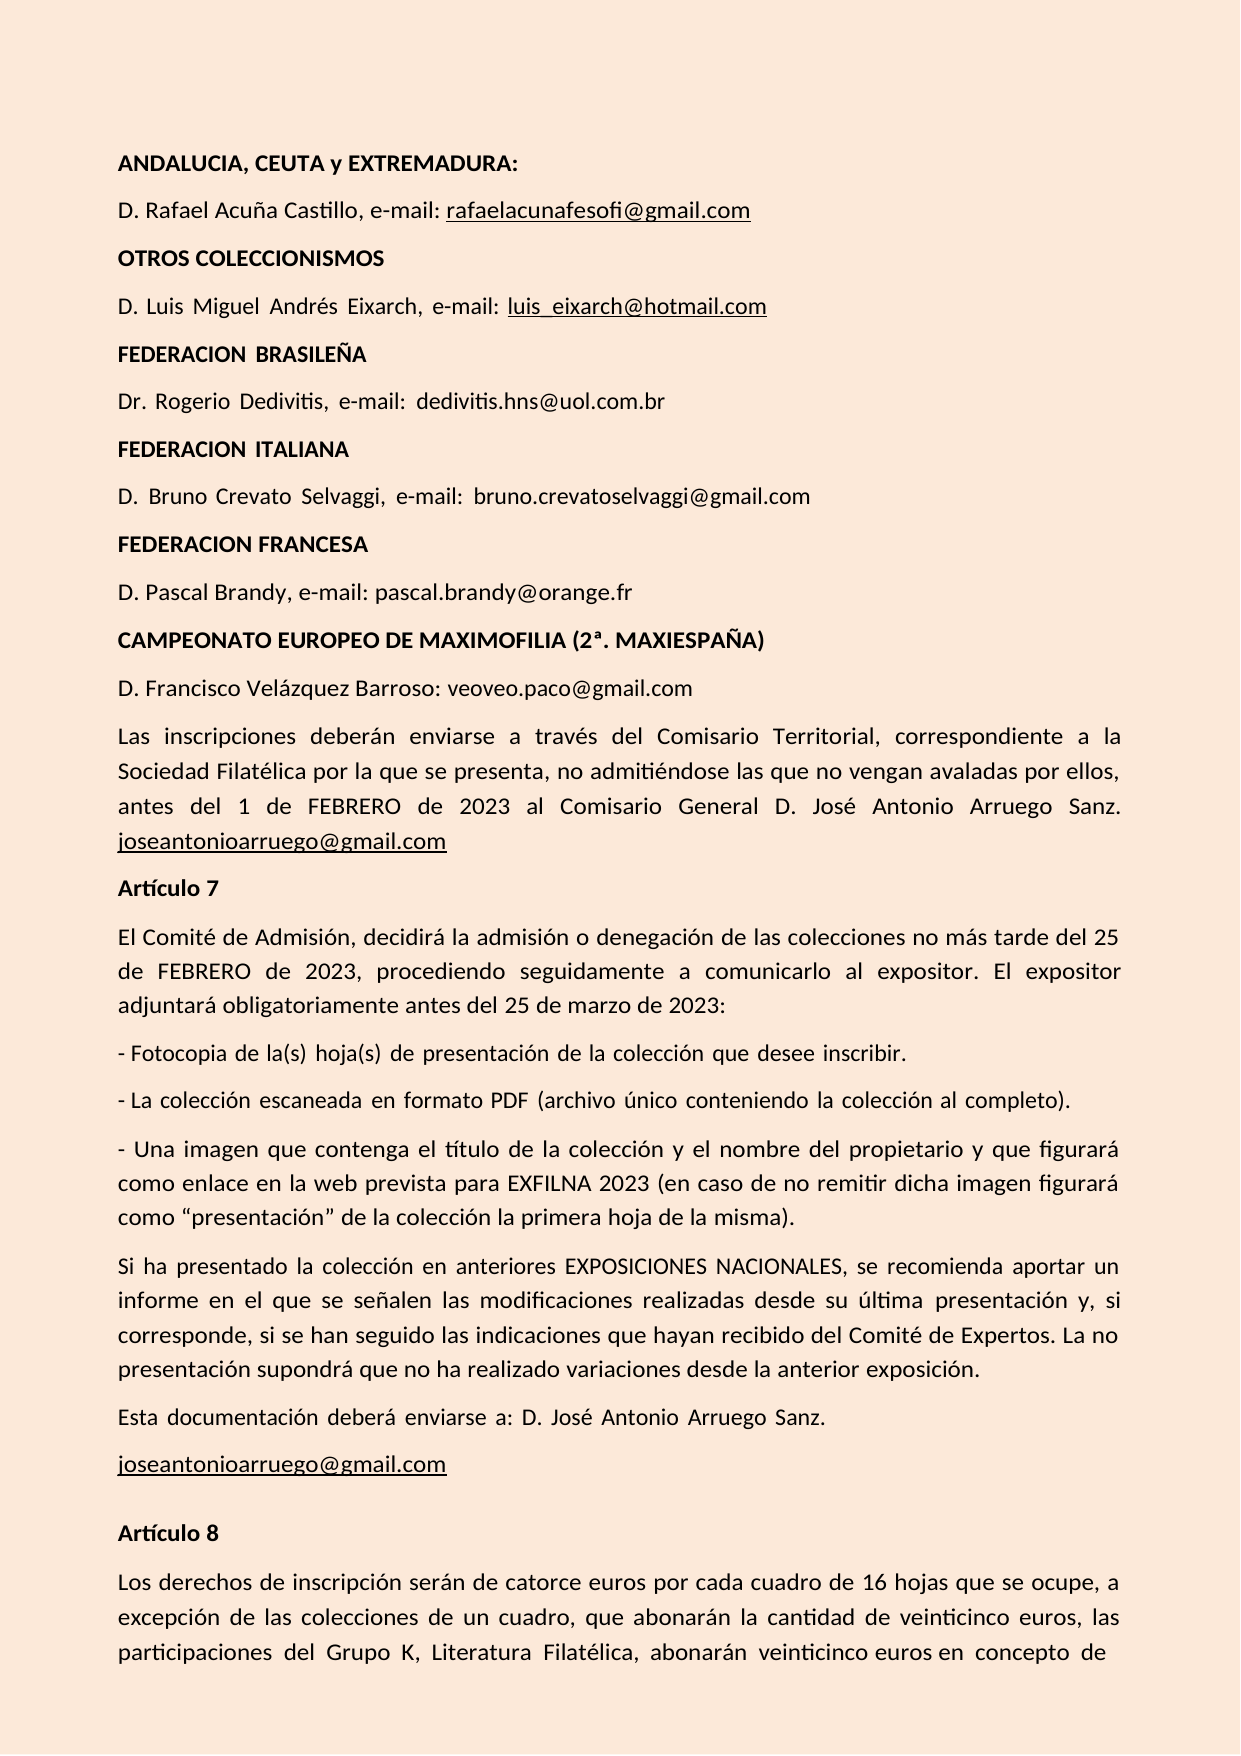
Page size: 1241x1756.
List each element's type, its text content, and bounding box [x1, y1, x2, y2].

text El Comité de Admisión, decidirá la admisión o denegación de las colecciones no más tarde del 25 de FEBRERO de 2023, procediendo seguidamente a comunicarlo al expositor. El expositor adjuntará obligatoriamente antes del 25 de marzo de 2023: [118, 922, 1121, 1019]
text D. Bruno Crevato Selvaggi, e-mail: bruno.crevatoselvaggi@gmail.com [118, 481, 1134, 511]
text Dr. Rogerio Dedivitis, e-mail: dedivitis.hns@uol.com.br [118, 386, 1134, 415]
subtitle Artículo 8 [118, 1518, 1134, 1548]
subtitle FEDERACION ITALIANA [118, 434, 1134, 463]
list Una imagen que contenga el título de la colección y el nombre del propietario y que figurará como enlace en la web prevista para EXFILNA 2023 (en caso de no remitir dicha imagen figurará como “presentación” de la colección la primera hoja de la misma). [118, 1134, 1121, 1232]
subtitle FEDERACION BRASILEÑA [118, 339, 1134, 368]
text Las inscripciones deberán enviarse a través del Comisario Territorial, correspondiente a la Sociedad Filatélica por la que se presenta, no admitiéndose las que no vengan avaladas por ellos, antes del 1 de FEBRERO de 2023 al Comisario General D. José Antonio Arruego Sanz. joseantonioarruego@gmail.com [118, 721, 1122, 856]
list Fotocopia de la(s) hoja(s) de presentación de la colección que desee inscribir. [118, 1038, 1134, 1067]
subtitle OTROS COLECCIONISMOS [118, 243, 1134, 273]
text D. Luis Miguel Andrés Eixarch, e-mail: luis_eixarch@hotmail.com [118, 291, 1134, 320]
subtitle Artículo 7 [118, 873, 1134, 902]
text Esta documentación deberá enviarse a: D. José Antonio Arruego Sanz. joseantonioarruego@gmail.com [118, 1402, 827, 1478]
text Si ha presentado la colección en anteriores EXPOSICIONES NACIONALES, se recomienda aportar un informe en el que se señalen las modificaciones realizadas desde su última presentación y, si corresponde, si se han seguido las indicaciones que hayan recibido del Comité de Expertos. La no presentación supondrá que no ha realizado variaciones desde la anterior exposición. [118, 1251, 1121, 1384]
text Los derechos de inscripción serán de catorce euros por cada cuadro de 16 hojas que se ocupe, a excepción de las colecciones de un cuadro, que abonarán la cantidad de veinticinco euros, las participaciones del Grupo K, Literatura Filatélica, abonarán veinticinco euros en concepto de [118, 1567, 1122, 1667]
text D. Pascal Brandy, e-mail: pascal.brandy@orange.fr [118, 577, 1134, 606]
list La colección escaneada en formato PDF (archivo único conteniendo la colección al completo). [118, 1085, 1134, 1115]
subtitle FEDERACION FRANCESA [118, 529, 1134, 558]
text D. Francisco Velázquez Barroso: veoveo.paco@gmail.com [118, 673, 1134, 702]
text CAMPEONATO EUROPEO DE MAXIMOFILIA (2ª. MAXIESPAÑA) [118, 625, 1134, 654]
subtitle ANDALUCIA, CEUTA y EXTREMADURA: [118, 148, 1134, 177]
text D. Rafael Acuña Castillo, e-mail: rafaelacunafesofi@gmail.com [118, 195, 1134, 225]
